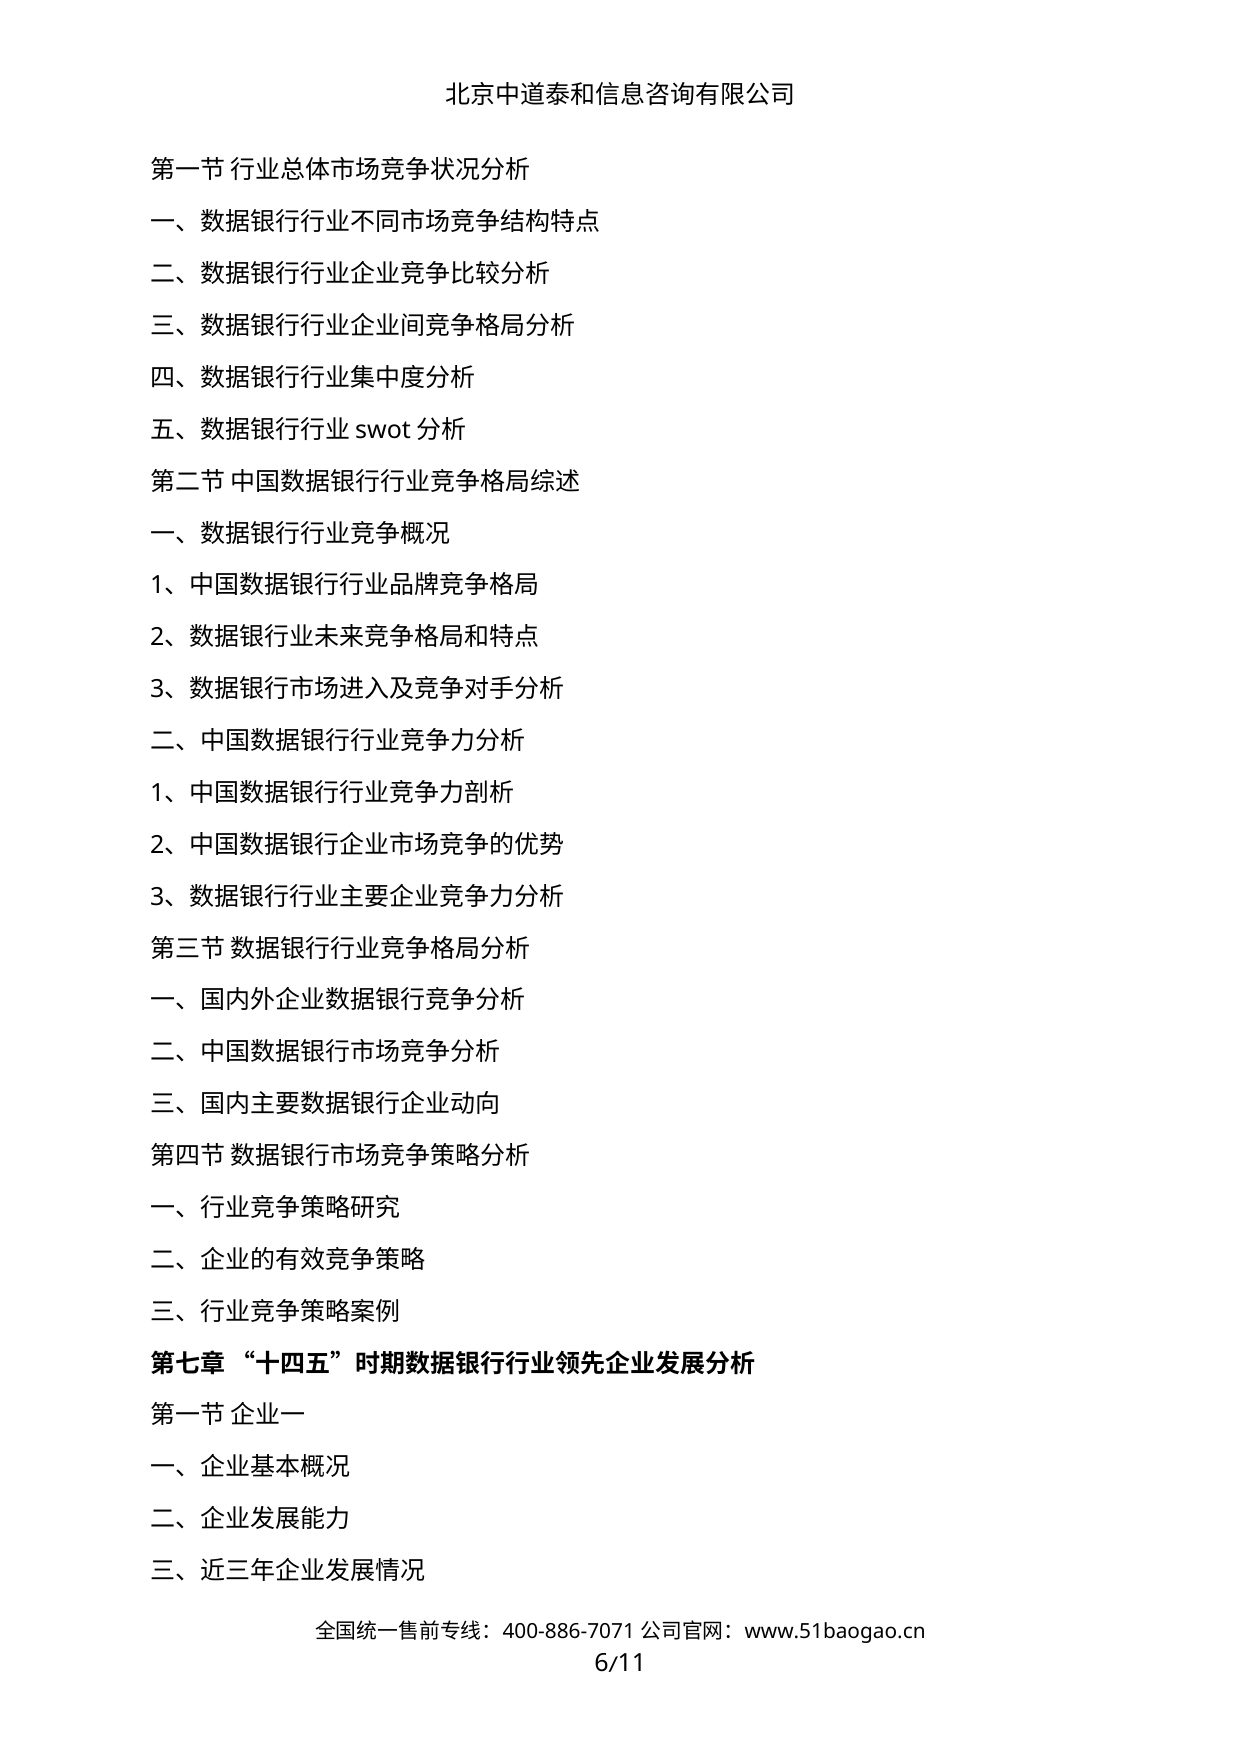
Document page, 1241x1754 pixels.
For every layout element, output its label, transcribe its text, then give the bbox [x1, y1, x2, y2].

text 第七章 “十四五”时期数据银行行业领先企业发展分析 [150, 1343, 1090, 1379]
text 三、近三年企业发展情况 [150, 1551, 1090, 1587]
text 1、中国数据银行行业品牌竞争格局 [150, 565, 1090, 601]
text 第四节 数据银行市场竞争策略分析 [150, 1136, 1090, 1172]
text 1、中国数据银行行业竞争力剖析 [150, 772, 1090, 809]
text 2、数据银行业未来竞争格局和特点 [150, 617, 1090, 653]
text 二、数据银行行业企业竞争比较分析 [150, 254, 1090, 290]
text 二、企业发展能力 [150, 1499, 1090, 1535]
text 2、中国数据银行企业市场竞争的优势 [150, 824, 1090, 861]
text 第三节 数据银行行业竞争格局分析 [150, 928, 1090, 964]
text 二、中国数据银行行业竞争力分析 [150, 721, 1090, 757]
text 一、数据银行行业不同市场竞争结构特点 [150, 202, 1090, 238]
text 第一节 行业总体市场竞争状况分析 [150, 150, 1090, 186]
text 第一节 企业一 [150, 1395, 1090, 1431]
text 三、国内主要数据银行企业动向 [150, 1084, 1090, 1120]
text 三、行业竞争策略案例 [150, 1291, 1090, 1327]
text 一、数据银行行业竞争概况 [150, 513, 1090, 549]
text 二、中国数据银行市场竞争分析 [150, 1032, 1090, 1068]
text 3、数据银行市场进入及竞争对手分析 [150, 669, 1090, 705]
text 四、数据银行行业集中度分析 [150, 357, 1090, 394]
text 3、数据银行行业主要企业竞争力分析 [150, 876, 1090, 912]
text 一、企业基本概况 [150, 1447, 1090, 1483]
text 一、行业竞争策略研究 [150, 1187, 1090, 1224]
text 二、企业的有效竞争策略 [150, 1239, 1090, 1276]
text 三、数据银行行业企业间竞争格局分析 [150, 306, 1090, 342]
text 第二节 中国数据银行行业竞争格局综述 [150, 461, 1090, 497]
text 五、数据银行行业swot分析 [150, 409, 1090, 446]
text 一、国内外企业数据银行竞争分析 [150, 980, 1090, 1016]
